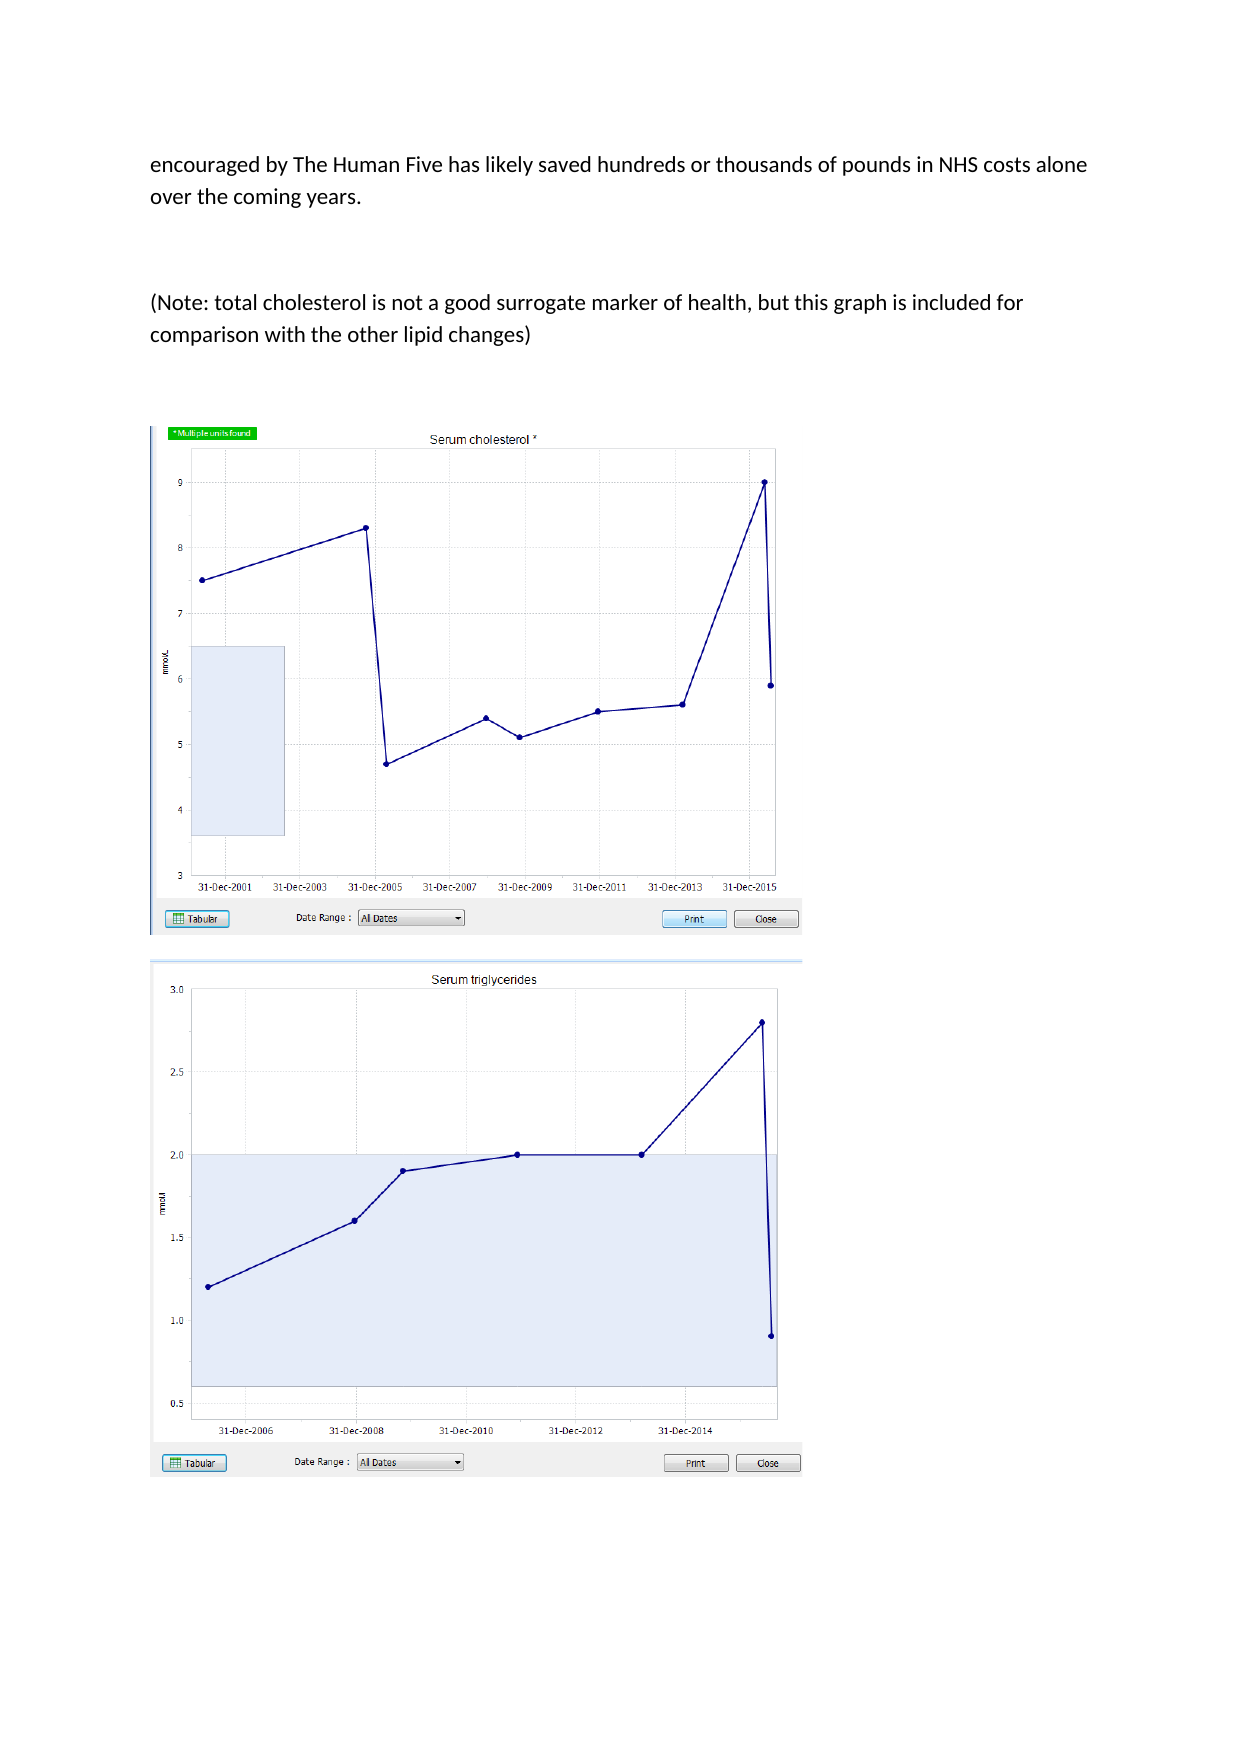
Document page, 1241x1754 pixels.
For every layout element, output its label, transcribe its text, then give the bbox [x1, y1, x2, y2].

text (Note: total cholesterol is not a good surrogate marker of health, but this graph is included for comparison with the other lipid changes) [150, 288, 1090, 348]
picture [150, 426, 803, 935]
picture [150, 959, 803, 1477]
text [150, 150, 1090, 210]
